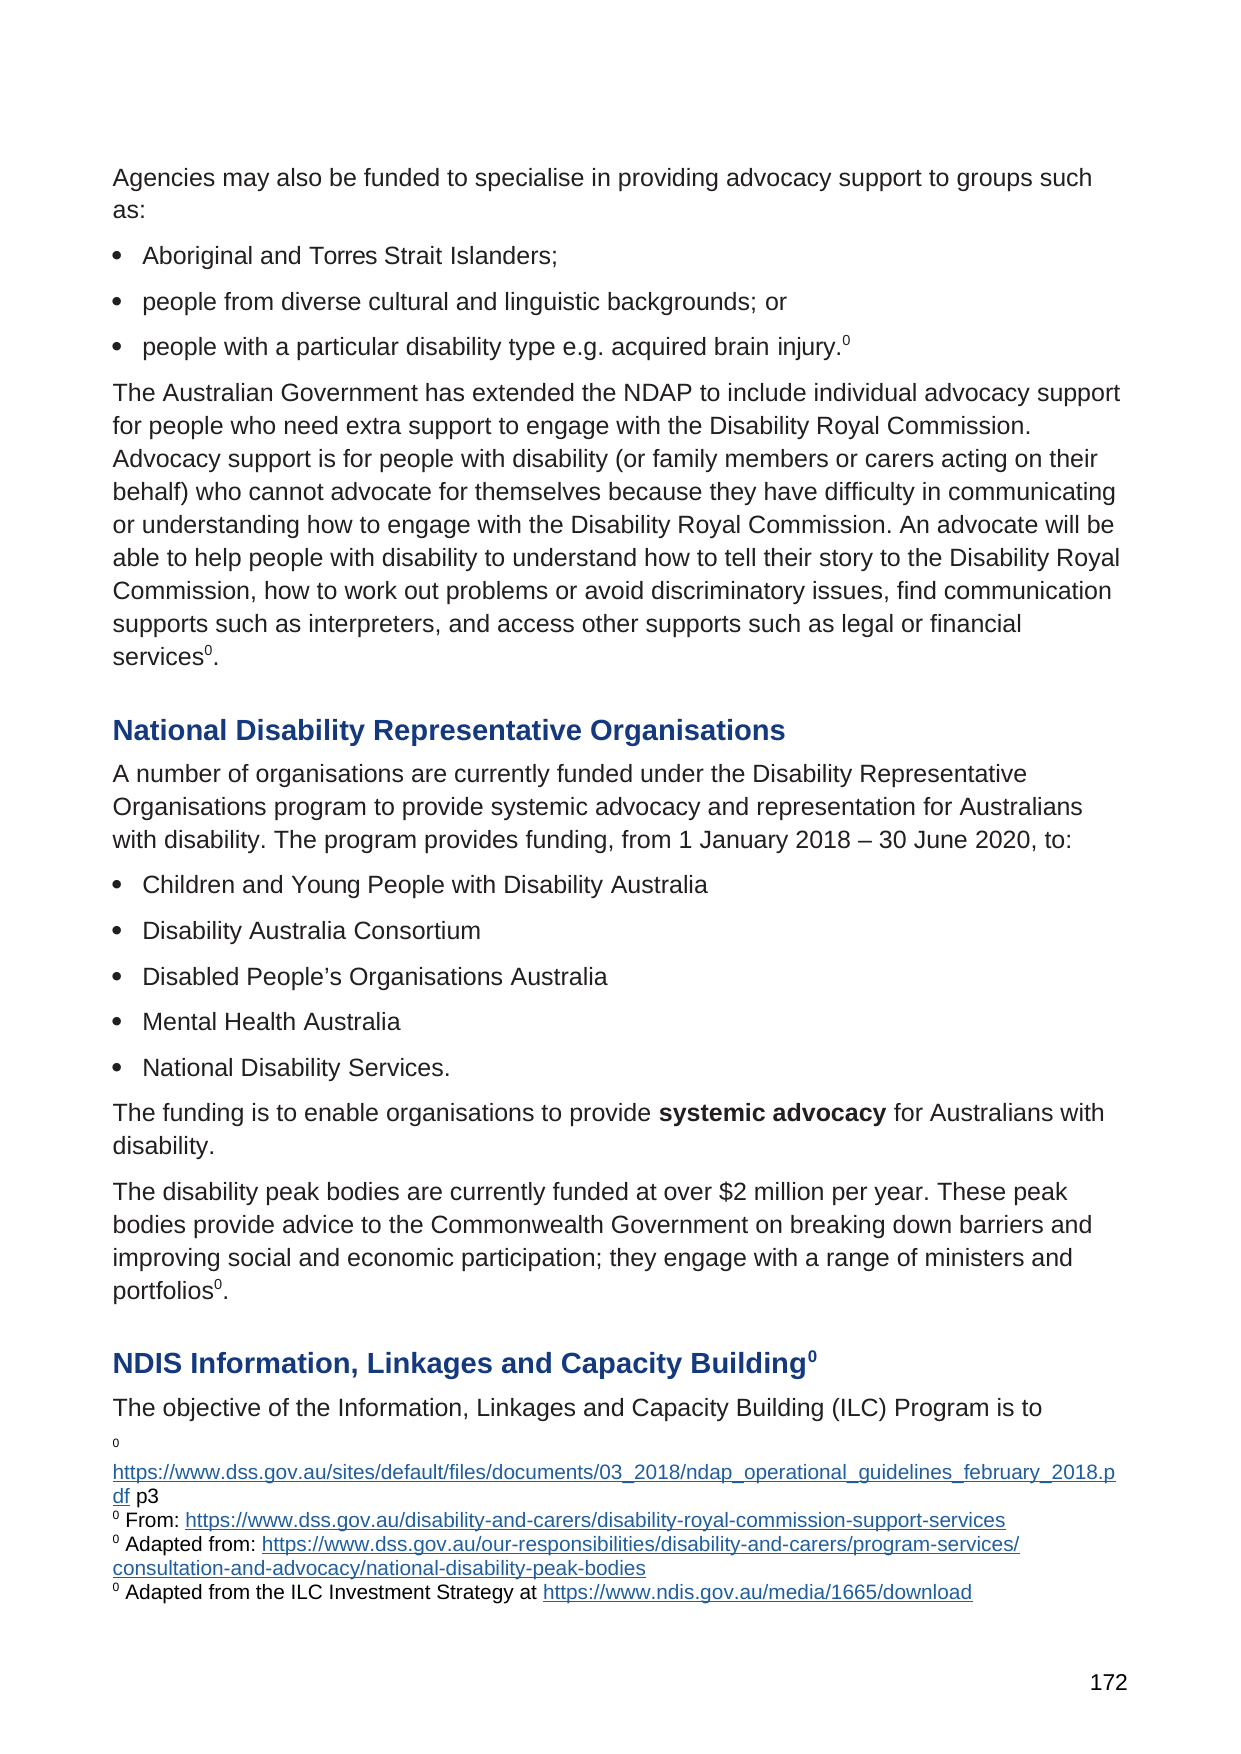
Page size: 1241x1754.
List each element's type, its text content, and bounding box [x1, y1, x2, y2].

subtitle NDIS Information, Linkages and Capacity Building [112, 1346, 1128, 1380]
text The disability peak bodies are currently funded at over $2 million per year. These peak bodies provide advice to the Commonwealth Government on breaking down barriers and improving social and economic participation; they engage with a range of ministers and portfolios. [112, 1177, 1128, 1305]
text The Australian Government has extended the NDAP to include individual advocacy support for people who need extra support to engage with the Disability Royal Commission. Advocacy support is for people with disability (or family members or carers acting on their behalf) who cannot advocate for themselves because they have difficulty in communicating or understanding how to engage with the Disability Royal Commission. An advocate will be able to help people with disability to understand how to tell their story to the Disability Royal Commission, how to work out problems or avoid discriminatory issues, find communication supports such as interpreters, and access other supports such as legal or financial services. [112, 378, 1128, 671]
list Disabled People’s Organisations Australia [112, 961, 1128, 990]
subtitle National Disability Representative Organisations [112, 713, 1128, 746]
text The funding is to enable organisations to provide systemic advocacy for Australians with disability. [112, 1098, 1128, 1160]
text Agencies may also be funded to specialise in providing advocacy support to groups such as: [112, 162, 1128, 224]
text A number of organisations are currently funded under the Disability Representative Organisations program to provide systemic advocacy and representation for Australians with disability. The program provides funding, from 1 January 2018 – 30 June 2020, to: [112, 759, 1128, 853]
list Disability Australia Consortium [112, 916, 1128, 945]
list Mental Health Australia [112, 1007, 1128, 1036]
list Children and Young People with Disability Australia [112, 870, 1128, 899]
list Aboriginal and Torres Strait Islanders; [112, 241, 1128, 270]
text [112, 1392, 1128, 1421]
list people with a particular disability type e.g. acquired brain injury. [112, 332, 1128, 361]
list National Disability Services. [112, 1053, 1128, 1082]
list people from diverse cultural and linguistic backgrounds; or [112, 287, 1128, 316]
